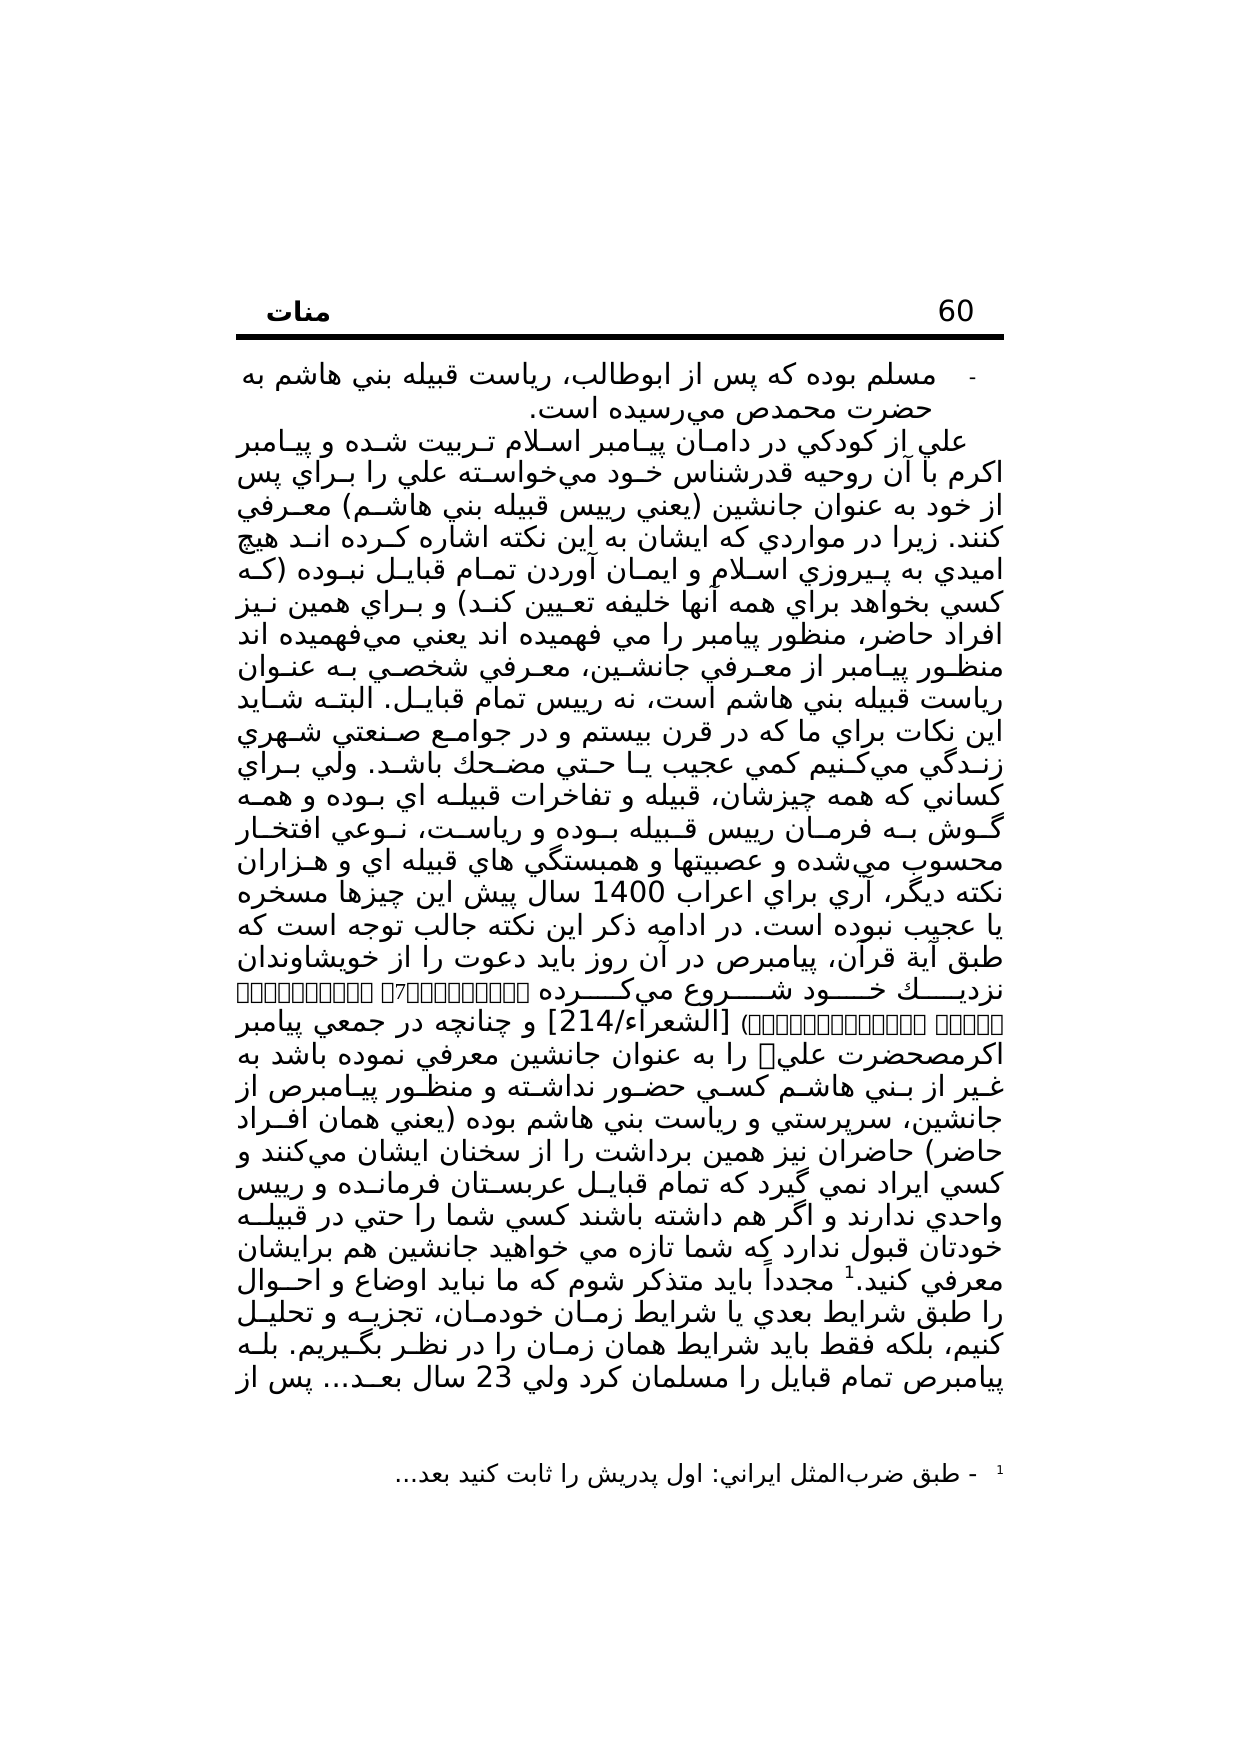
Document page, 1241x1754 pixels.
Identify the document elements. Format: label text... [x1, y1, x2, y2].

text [236, 425, 1004, 1394]
list مسلم بوده كه پس از ابوطالب، رياست قبيله بني هاشم به حضرت محمدص مي‌رسيده است. [236, 357, 968, 425]
